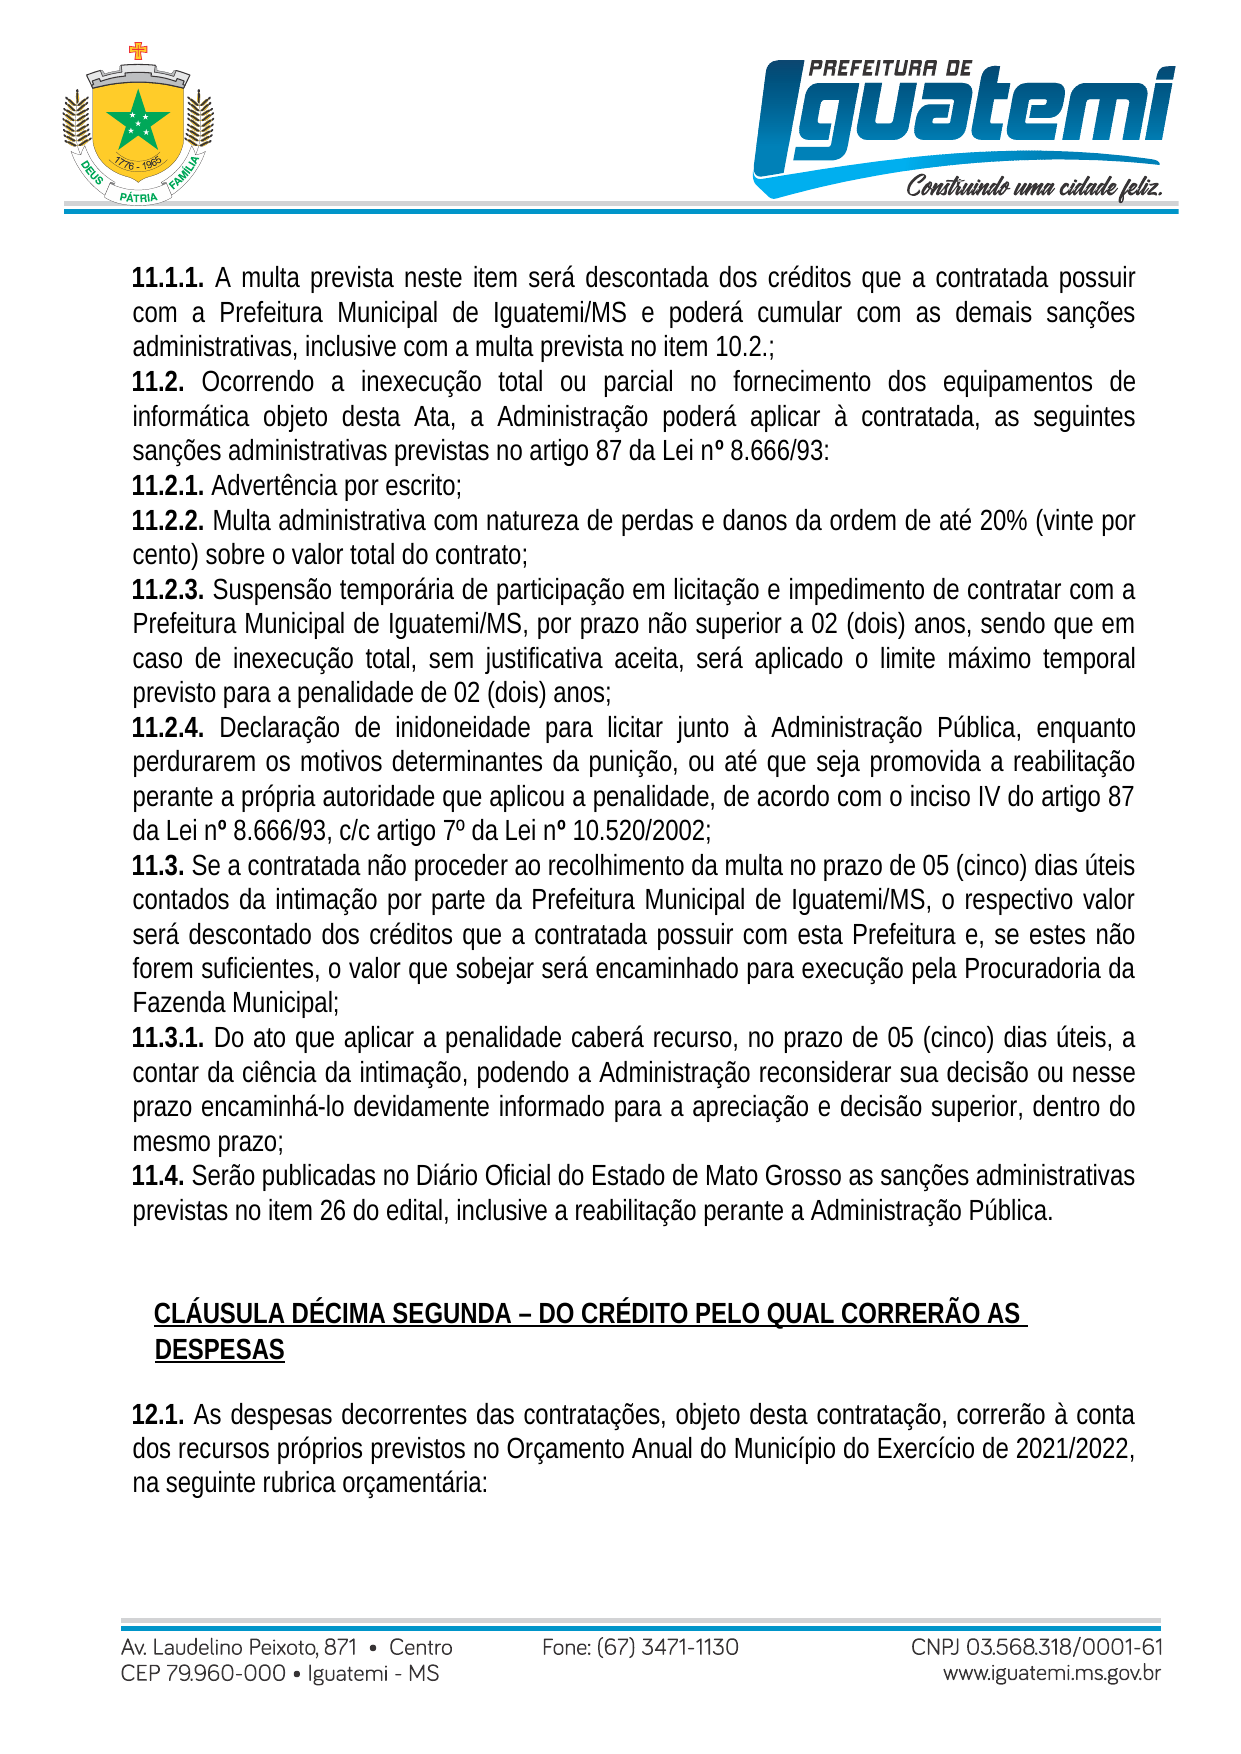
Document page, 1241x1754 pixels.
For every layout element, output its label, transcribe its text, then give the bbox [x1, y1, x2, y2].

text 11.1.1. A multa prevista neste item será descontada dos créditos que a contratada possuir com a Prefeitura Municipal de Iguatemi/MS e poderá cumular com as demais sanções administrativas, inclusive com a multa prevista no item 10.2.; [131, 261, 1138, 363]
text 12.1. As despesas decorrentes das contratações, objeto desta contratação, correrão à conta dos recursos próprios previstos no Orçamento Anual do Município do Exercício de 2021/2022, na seguinte rubrica orçamentária: [131, 1397, 1138, 1499]
text 11.2.2. Multa administrativa com natureza de perdas e danos da ordem de até 20% (vinte por cento) sobre o valor total do contrato; [131, 503, 1138, 571]
text 11.2.4. Declaração de inidoneidade para licitar junto à Administração Pública, enquanto perdurarem os motivos determinantes da punição, ou até que seja promovida a reabilitação perante a própria autoridade que aplicou a penalidade, de acordo com o inciso IV do artigo 87 da Lei nº 8.666/93, c/c artigo 7º da Lei nº 10.520/2002; [131, 710, 1138, 847]
text 11.2. Ocorrendo a inexecução total ou parcial no fornecimento dos equipamentos de informática objeto desta Ata, a Administração poderá aplicar à contratada, as seguintes sanções administrativas previstas no artigo 87 da Lei nº 8.666/93: [131, 364, 1138, 466]
text 11.3. Se a contratada não proceder ao recolhimento da multa no prazo de 05 (cinco) dias úteis contados da intimação por parte da Prefeitura Municipal de Iguatemi/MS, o respectivo valor será descontado dos créditos que a contratada possuir com esta Prefeitura e, se estes não forem suficientes, o valor que sobejar será encaminhado para execução pela Procuradoria da Fazenda Municipal; [131, 848, 1138, 1019]
text 11.2.3. Suspensão temporária de participação em licitação e impedimento de contratar com a Prefeitura Municipal de Iguatemi/MS, por prazo não superior a 02 (dois) anos, sendo que em caso de inexecução total, sem justificativa aceita, será aplicado o limite máximo temporal previsto para a penalidade de 02 (dois) anos; [131, 572, 1138, 709]
text 11.3.1. Do ato que aplicar a penalidade caberá recurso, no prazo de 05 (cinco) dias úteis, a contar da ciência da intimação, podendo a Administração reconsiderar sua decisão ou nesse prazo encaminhá-lo devidamente informado para a apreciação e decisão superior, dentro do mesmo prazo; [131, 1021, 1138, 1157]
subtitle CLÁUSULA DÉCIMA SEGUNDA – DO CRÉDITO PELO QUAL CORRERÃO AS DESPESAS [153, 1296, 1138, 1366]
text 11.2.1. Advertência por escrito; [131, 468, 1138, 501]
text 11.4. Serão publicadas no Diário Oficial do Estado de Mato Grosso as sanções administrativas previstas no item 26 do edital, inclusive a reabilitação perante a Administração Pública. [131, 1158, 1138, 1226]
